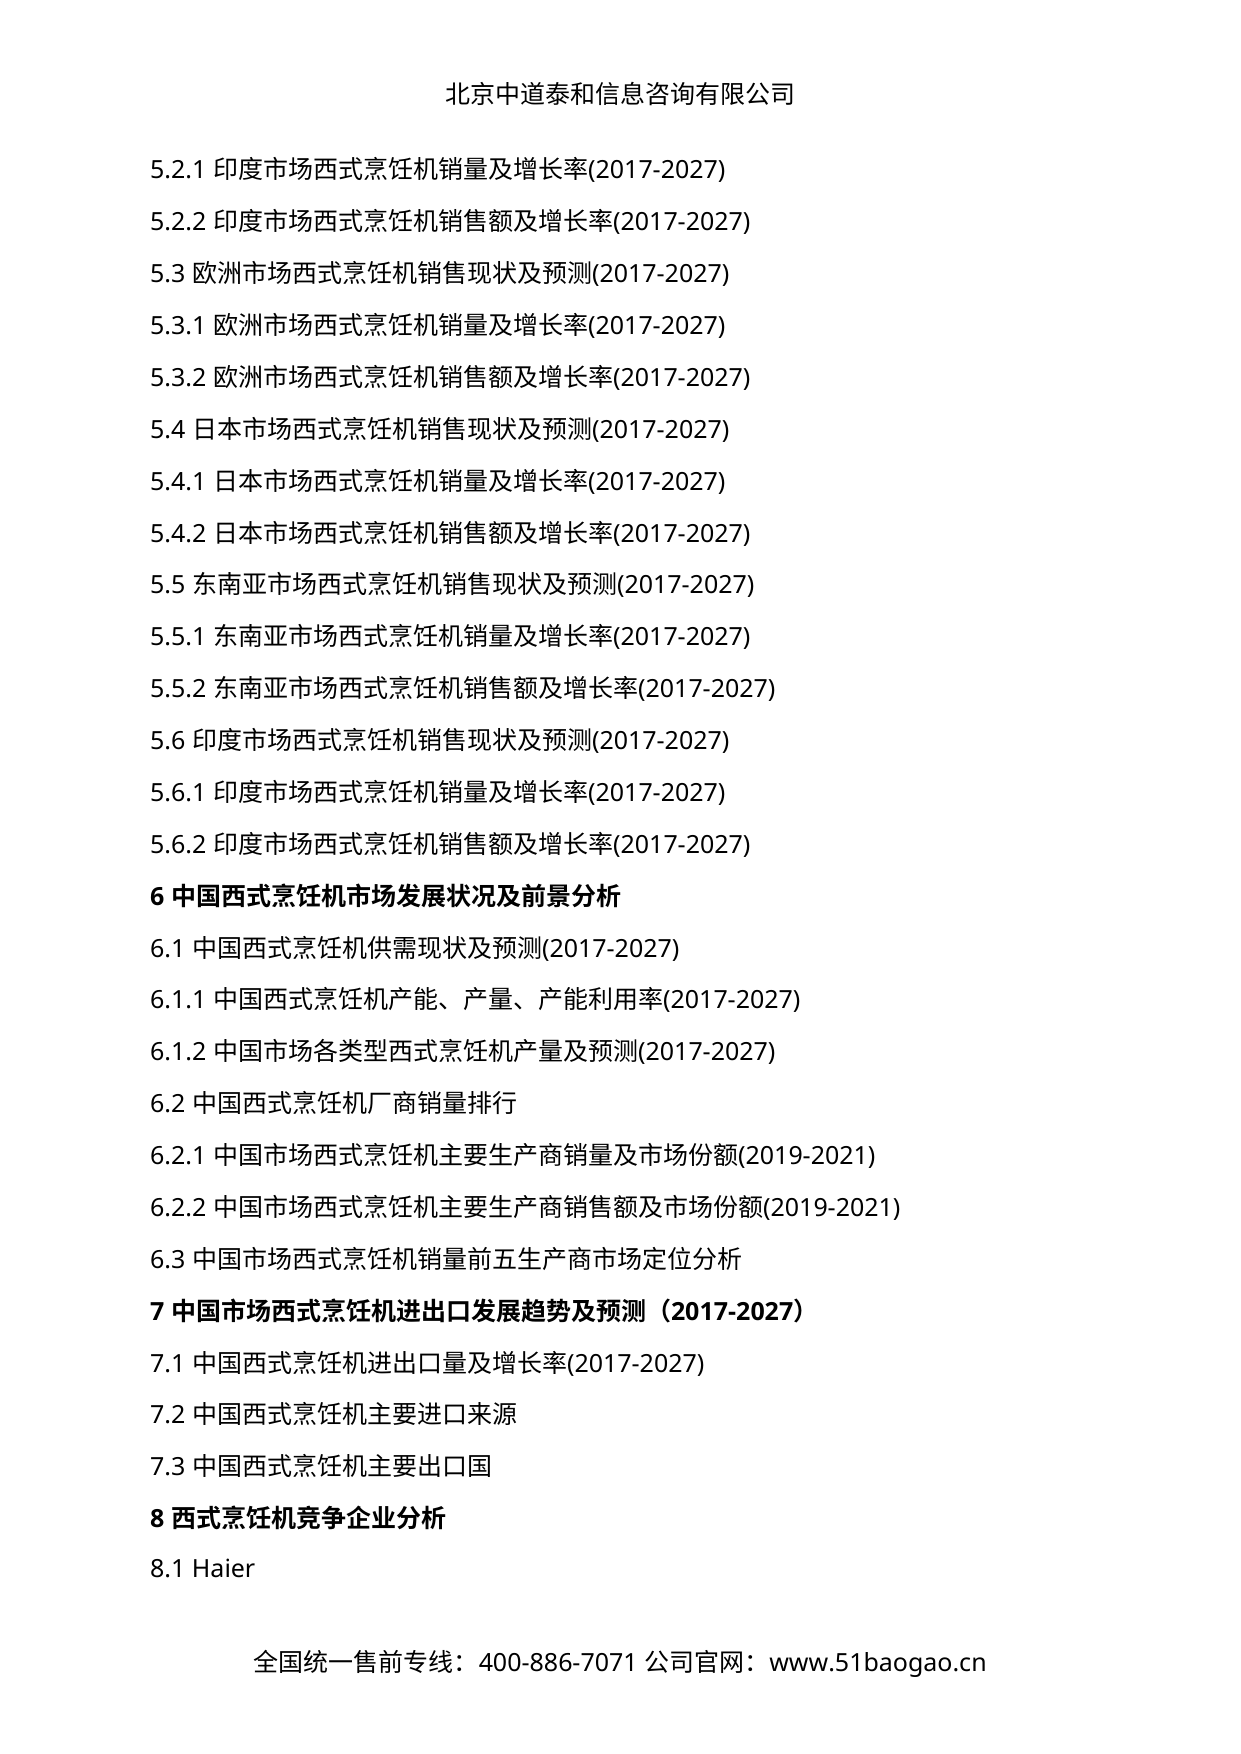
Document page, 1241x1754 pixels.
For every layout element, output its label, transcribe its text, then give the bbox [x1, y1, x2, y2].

text 5.4 日本市场西式烹饪机销售现状及预测(2017-2027) [150, 409, 1090, 446]
text 5.3 欧洲市场西式烹饪机销售现状及预测(2017-2027) [150, 254, 1090, 290]
text 6 中国西式烹饪机市场发展状况及前景分析 [150, 876, 1090, 912]
text 5.4.2 日本市场西式烹饪机销售额及增长率(2017-2027) [150, 513, 1090, 549]
text 5.5.2 东南亚市场西式烹饪机销售额及增长率(2017-2027) [150, 669, 1090, 705]
text 5.3.2 欧洲市场西式烹饪机销售额及增长率(2017-2027) [150, 357, 1090, 394]
text 5.2.1 印度市场西式烹饪机销量及增长率(2017-2027) [150, 150, 1090, 186]
text 5.4.1 日本市场西式烹饪机销量及增长率(2017-2027) [150, 461, 1090, 497]
text 5.3.1 欧洲市场西式烹饪机销量及增长率(2017-2027) [150, 306, 1090, 342]
text 6.2 中国西式烹饪机厂商销量排行 [150, 1084, 1090, 1120]
text 7.1 中国西式烹饪机进出口量及增长率(2017-2027) [150, 1343, 1090, 1379]
text 5.5 东南亚市场西式烹饪机销售现状及预测(2017-2027) [150, 565, 1090, 601]
text 7.3 中国西式烹饪机主要出口国 [150, 1447, 1090, 1483]
text 6.1 中国西式烹饪机供需现状及预测(2017-2027) [150, 928, 1090, 964]
text 7 中国市场西式烹饪机进出口发展趋势及预测（2017-2027） [150, 1291, 1090, 1327]
text 6.3 中国市场西式烹饪机销量前五生产商市场定位分析 [150, 1239, 1090, 1276]
text 8.1 Haier [150, 1551, 1090, 1585]
text 5.6 印度市场西式烹饪机销售现状及预测(2017-2027) [150, 721, 1090, 757]
text 6.1.2 中国市场各类型西式烹饪机产量及预测(2017-2027) [150, 1032, 1090, 1068]
text 5.6.2 印度市场西式烹饪机销售额及增长率(2017-2027) [150, 824, 1090, 861]
text 7.2 中国西式烹饪机主要进口来源 [150, 1395, 1090, 1431]
text 5.5.1 东南亚市场西式烹饪机销量及增长率(2017-2027) [150, 617, 1090, 653]
text 8 西式烹饪机竞争企业分析 [150, 1499, 1090, 1535]
text 6.2.1 中国市场西式烹饪机主要生产商销量及市场份额(2019-2021) [150, 1136, 1090, 1172]
text 5.6.1 印度市场西式烹饪机销量及增长率(2017-2027) [150, 772, 1090, 809]
text 6.1.1 中国西式烹饪机产能、产量、产能利用率(2017-2027) [150, 980, 1090, 1016]
text 6.2.2 中国市场西式烹饪机主要生产商销售额及市场份额(2019-2021) [150, 1187, 1090, 1224]
text 5.2.2 印度市场西式烹饪机销售额及增长率(2017-2027) [150, 202, 1090, 238]
